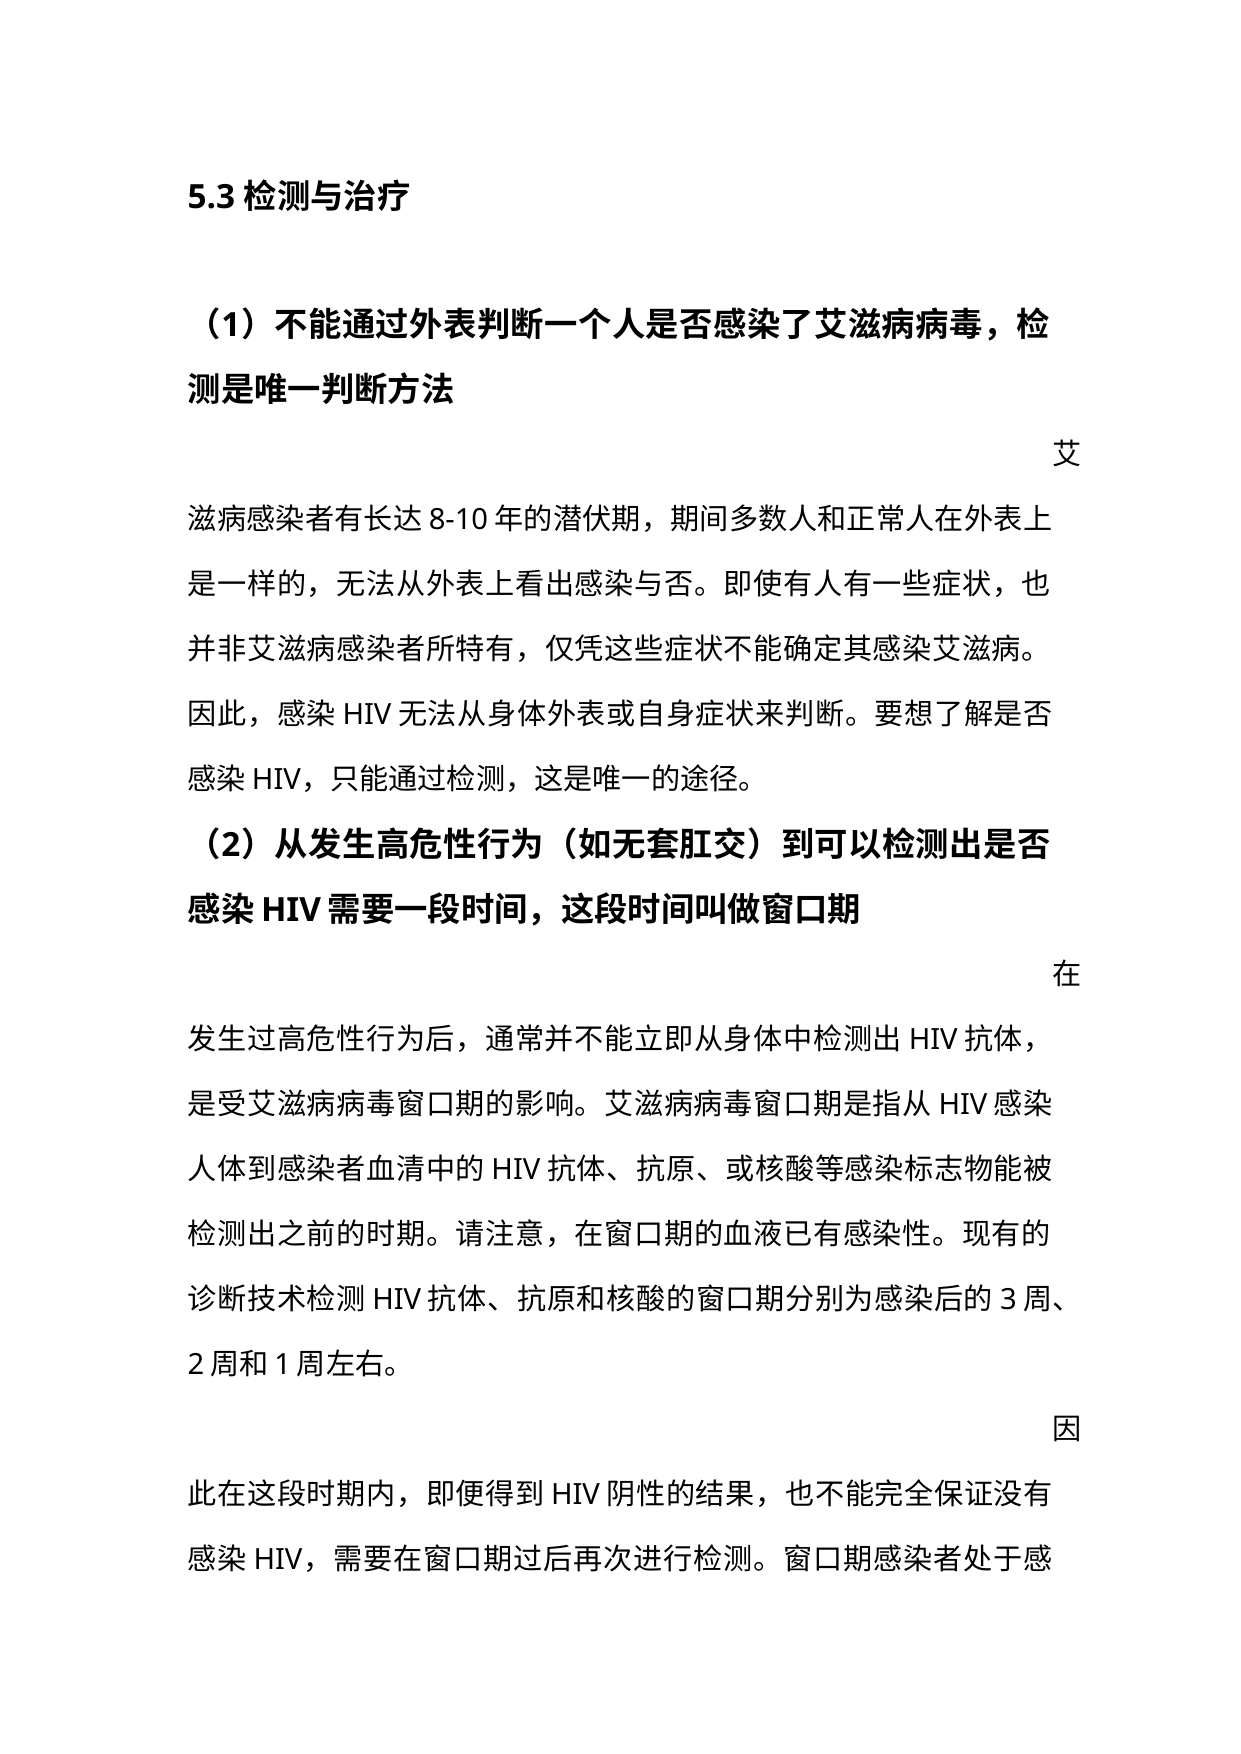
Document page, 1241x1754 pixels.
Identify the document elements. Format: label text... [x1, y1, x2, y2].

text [187, 1394, 1053, 1589]
text 艾滋病感染者有长达8-10年的潜伏期，期间多数人和正常人在外表上是一样的，无法从外表上看出感染与否。即使有人有一些症状，也并非艾滋病感染者所特有，仅凭这些症状不能确定其感染艾滋病。因此，感染HIV无法从身体外表或自身症状来判断。要想了解是否感染HIV，只能通过检测，这是唯一的途径。 [187, 419, 1053, 809]
text （2）从发生高危性行为（如无套肛交）到可以检测出是否感染HIV需要一段时间，这段时间叫做窗口期 [187, 809, 1053, 939]
text 在发生过高危性行为后，通常并不能立即从身体中检测出HIV抗体，是受艾滋病病毒窗口期的影响。艾滋病病毒窗口期是指从HIV感染人体到感染者血清中的HIV抗体、抗原、或核酸等感染标志物能被检测出之前的时期。请注意，在窗口期的血液已有感染性。现有的诊断技术检测HIV抗体、抗原和核酸的窗口期分别为感染后的3周、2周和1周左右。 [187, 939, 1053, 1394]
subtitle 5.3 检测与治疗 [187, 162, 1053, 227]
text （1）不能通过外表判断一个人是否感染了艾滋病病毒，检测是唯一判断方法 [187, 289, 1053, 419]
